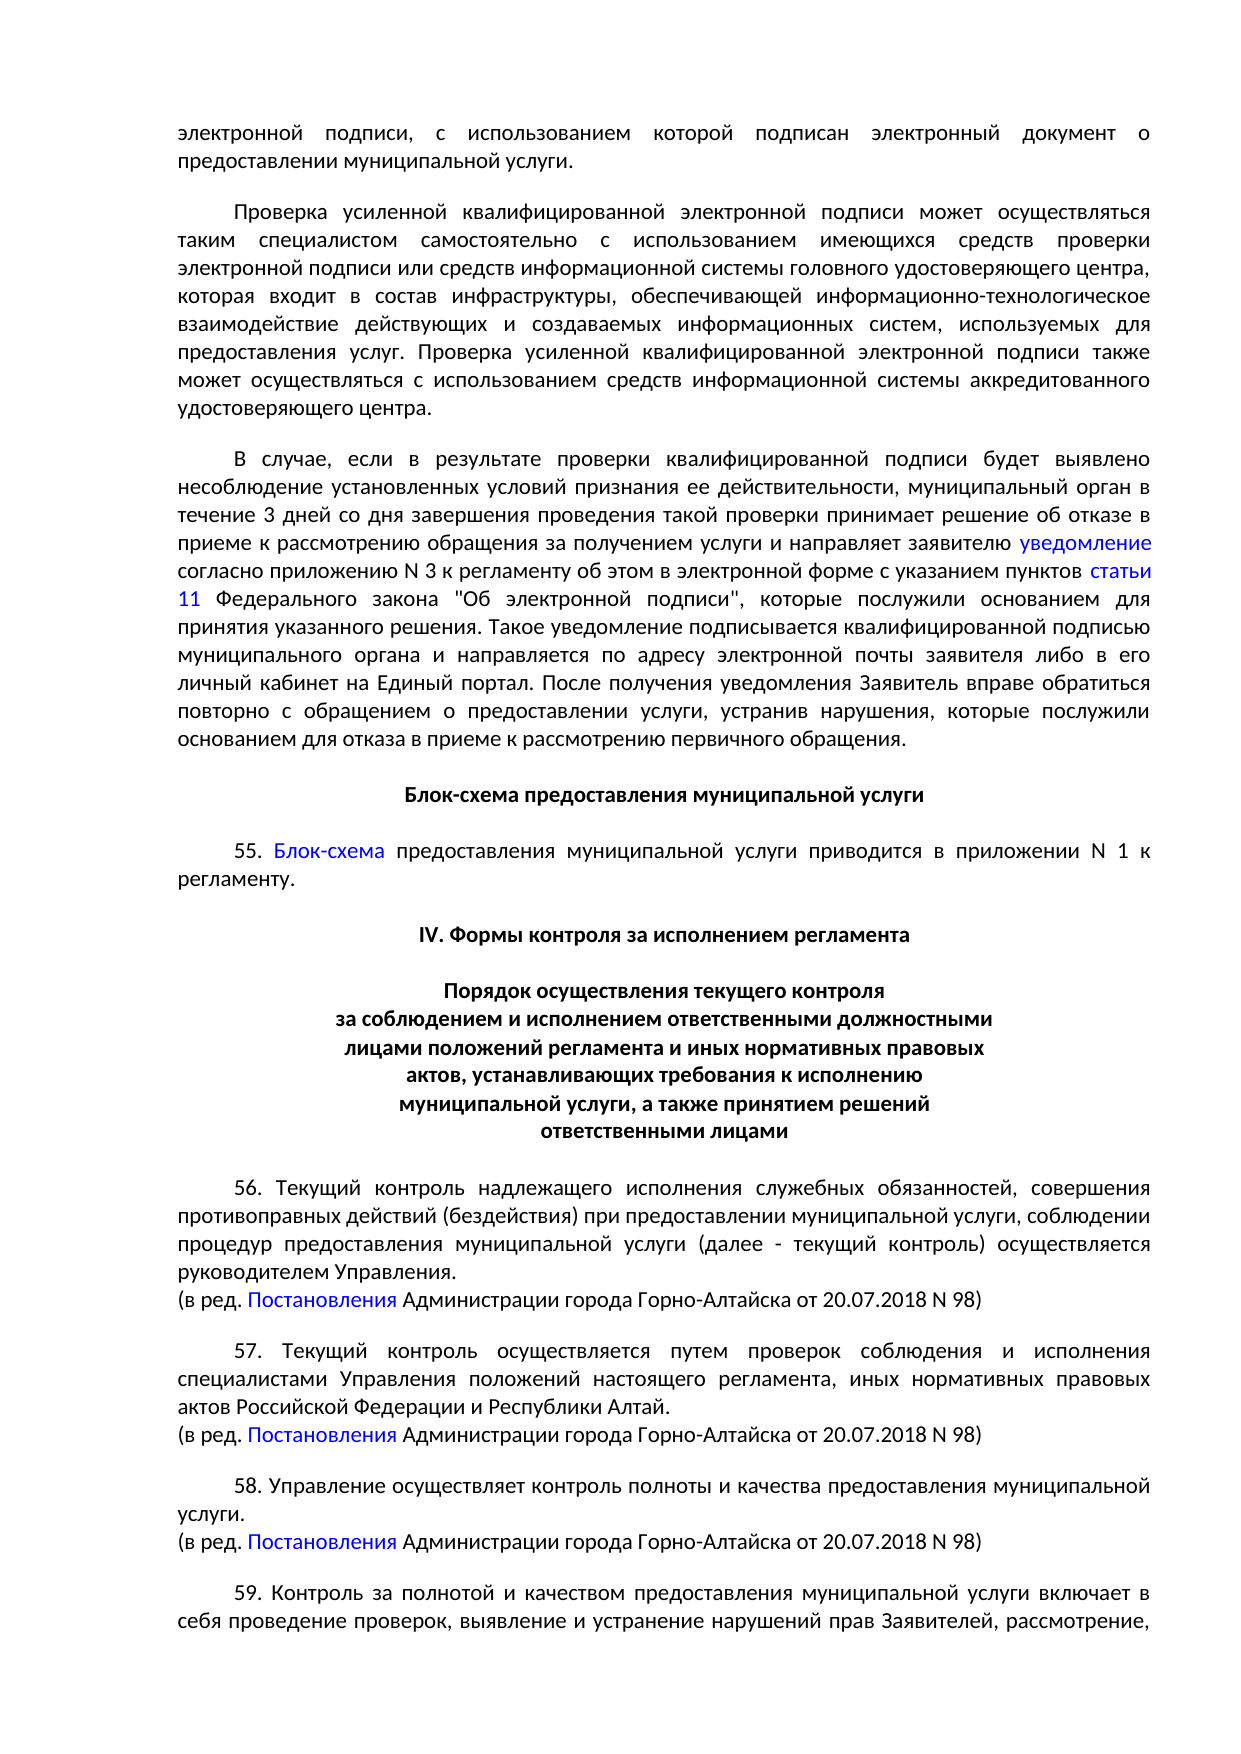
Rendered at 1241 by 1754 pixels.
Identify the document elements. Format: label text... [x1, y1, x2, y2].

text (в ред. Постановления Администрации города Горно-Алтайска от 20.07.2018 N 98) [177, 1420, 1152, 1448]
title Блок-схема предоставления муниципальной услуги [177, 780, 1152, 808]
title за соблюдением и исполнением ответственными должностными [177, 1004, 1152, 1033]
title Порядок осуществления текущего контроля [177, 977, 1152, 1004]
text (в ред. Постановления Администрации города Горно-Алтайска от 20.07.2018 N 98) [177, 1285, 1152, 1313]
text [177, 1578, 1152, 1634]
title муниципальной услуги, а также принятием решений [177, 1089, 1152, 1117]
text Проверка усиленной квалифицированной электронной подписи может осуществляться таким специалистом самостоятельно с использованием имеющихся средств проверки электронной подписи или средств информационной системы головного удостоверяющего центра, которая входит в состав инфраструктуры, обеспечивающей информационно-технологическое взаимодействие действующих и создаваемых информационных систем, используемых для предоставления услуг. Проверка усиленной квалифицированной электронной подписи также может осуществляться с использованием средств информационной системы аккредитованного удостоверяющего центра. [177, 197, 1152, 421]
text В случае, если в результате проверки квалифицированной подписи будет выявлено несоблюдение установленных условий признания ее действительности, муниципальный орган в течение 3 дней со дня завершения проведения такой проверки принимает решение об отказе в приеме к рассмотрению обращения за получением услуги и направляет заявителю уведомление согласно приложению N 3 к регламенту об этом в электронной форме с указанием пунктов статьи 11 Федерального закона "Об электронной подписи", которые послужили основанием для принятия указанного решения. Такое уведомление подписывается квалифицированной подписью муниципального органа и направляется по адресу электронной почты заявителя либо в его личный кабинет на Единый портал. После получения уведомления Заявитель вправе обратиться повторно с обращением о предоставлении услуги, устранив нарушения, которые послужили основанием для отказа в приеме к рассмотрению первичного обращения. [177, 444, 1152, 752]
text 57. Текущий контроль осуществляется путем проверок соблюдения и исполнения специалистами Управления положений настоящего регламента, иных нормативных правовых актов Российской Федерации и Республики Алтай. [177, 1336, 1152, 1420]
text 56. Текущий контроль надлежащего исполнения служебных обязанностей, совершения противоправных действий (бездействия) при предоставлении муниципальной услуги, соблюдении процедур предоставления муниципальной услуги (далее - текущий контроль) осуществляется руководителем Управления. [177, 1173, 1152, 1285]
title актов, устанавливающих требования к исполнению [177, 1061, 1152, 1089]
text (в ред. Постановления Администрации города Горно-Алтайска от 20.07.2018 N 98) [177, 1527, 1152, 1555]
title лицами положений регламента и иных нормативных правовых [177, 1033, 1152, 1061]
title IV. Формы контроля за исполнением регламента [177, 921, 1152, 948]
text 55. Блок-схема предоставления муниципальной услуги приводится в приложении N 1 к регламенту. [177, 836, 1152, 892]
title ответственными лицами [177, 1117, 1152, 1145]
text 58. Управление осуществляет контроль полноты и качества предоставления муниципальной услуги. [177, 1471, 1152, 1527]
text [177, 118, 1152, 174]
